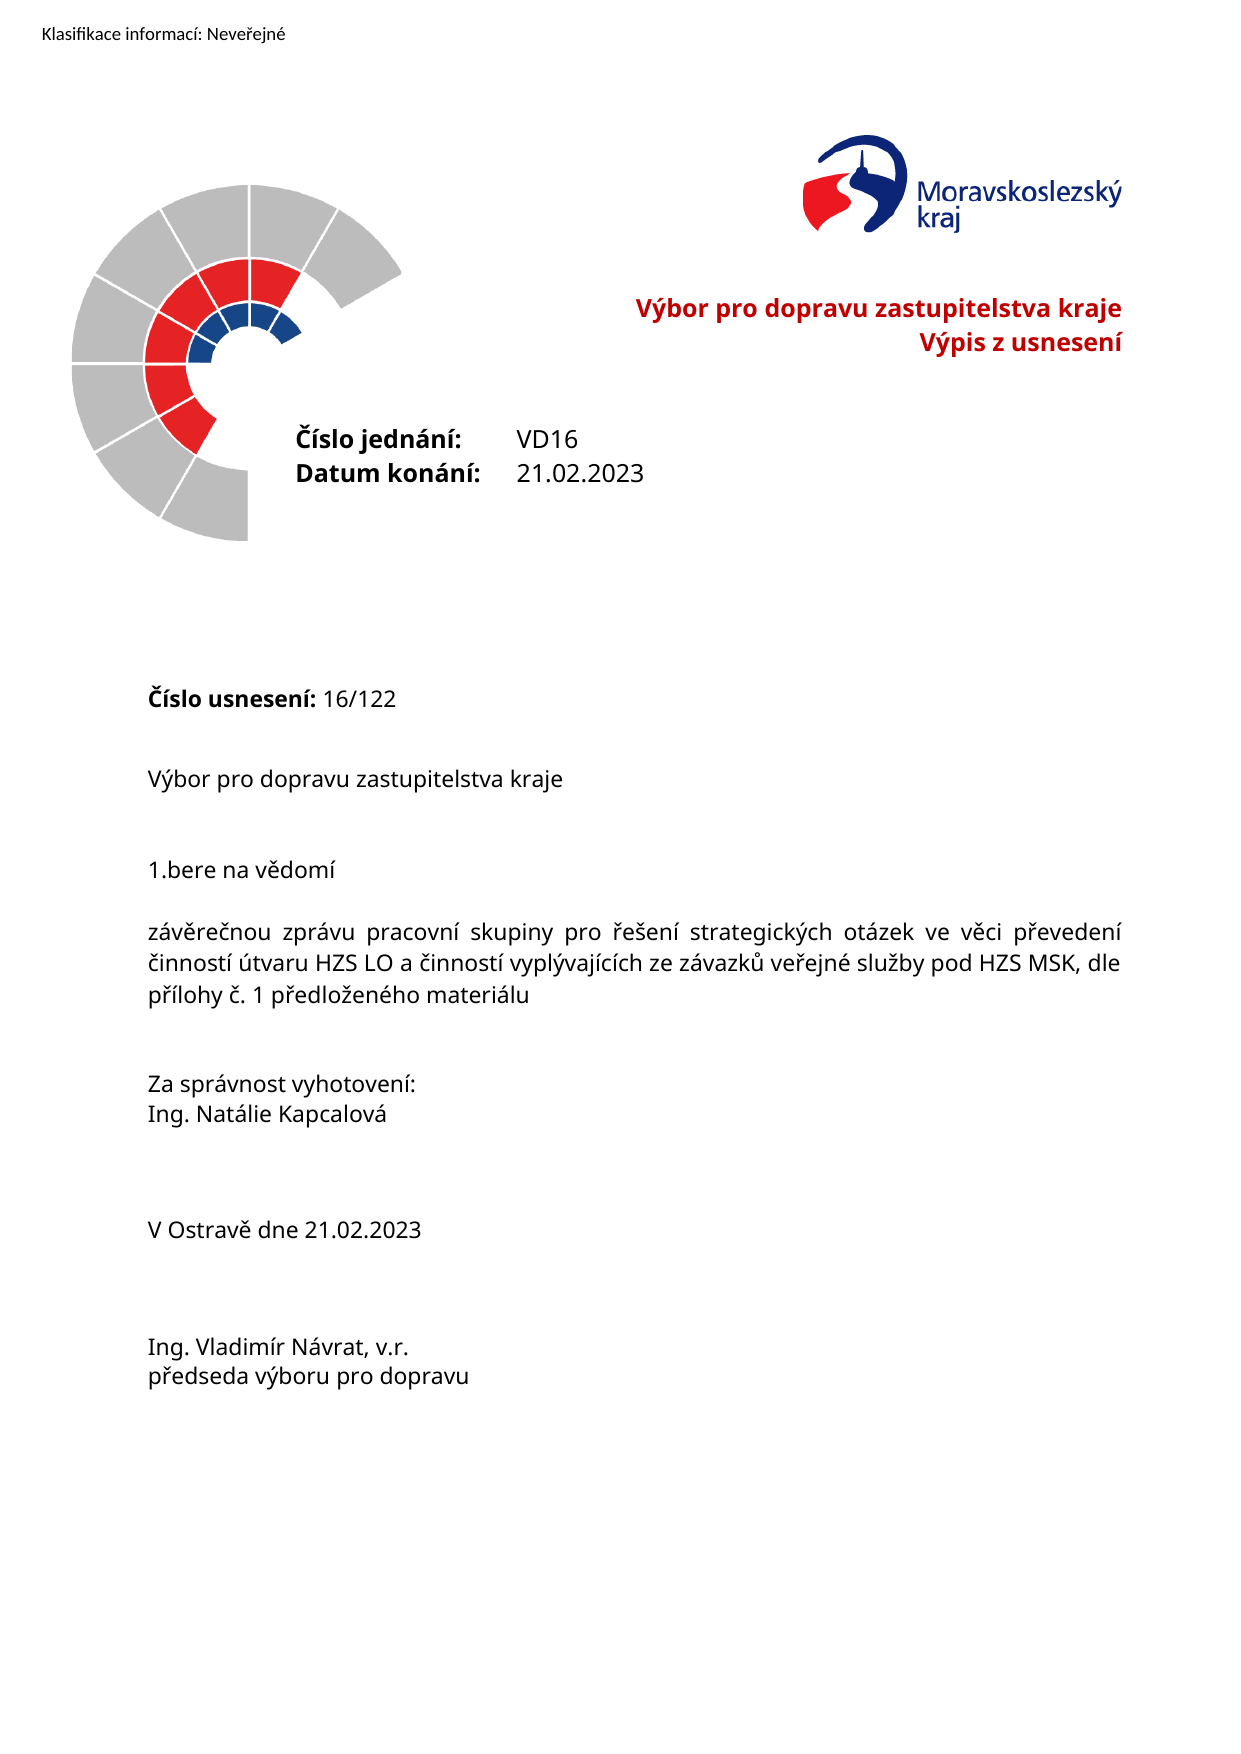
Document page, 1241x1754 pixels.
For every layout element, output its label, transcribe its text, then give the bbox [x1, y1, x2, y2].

list 1.bere na vědomí [148, 853, 1122, 885]
picture [71, 185, 402, 541]
text Výbor pro dopravu zastupitelstva kraje [148, 290, 1122, 324]
text Číslo jednání: VD16 [221, 421, 1122, 455]
text V Ostravě dne 21.02.2023 [148, 1215, 1122, 1244]
text předseda výboru pro dopravu [148, 1361, 1122, 1390]
text Číslo usnesení: 16/122 [148, 683, 1122, 714]
text Výbor pro dopravu zastupitelstva kraje [148, 763, 1122, 794]
text Ing. Natálie Kapcalová [148, 1099, 1122, 1128]
text Výpis z usnesení [148, 324, 1122, 358]
text závěrečnou zprávu pracovní skupiny pro řešení strategických otázek ve věci převedení činností útvaru HZS LO a činností vyplývajících ze závazků veřejné služby pod HZS MSK, dle přílohy č. 1 předloženého materiálu [148, 916, 1122, 1010]
text Ing. Vladimír Návrat, v.r. [148, 1332, 1122, 1361]
text Za správnost vyhotovení: [148, 1069, 1122, 1099]
picture [803, 135, 1122, 233]
text Datum konání: 21.02.2023 [148, 455, 1122, 489]
